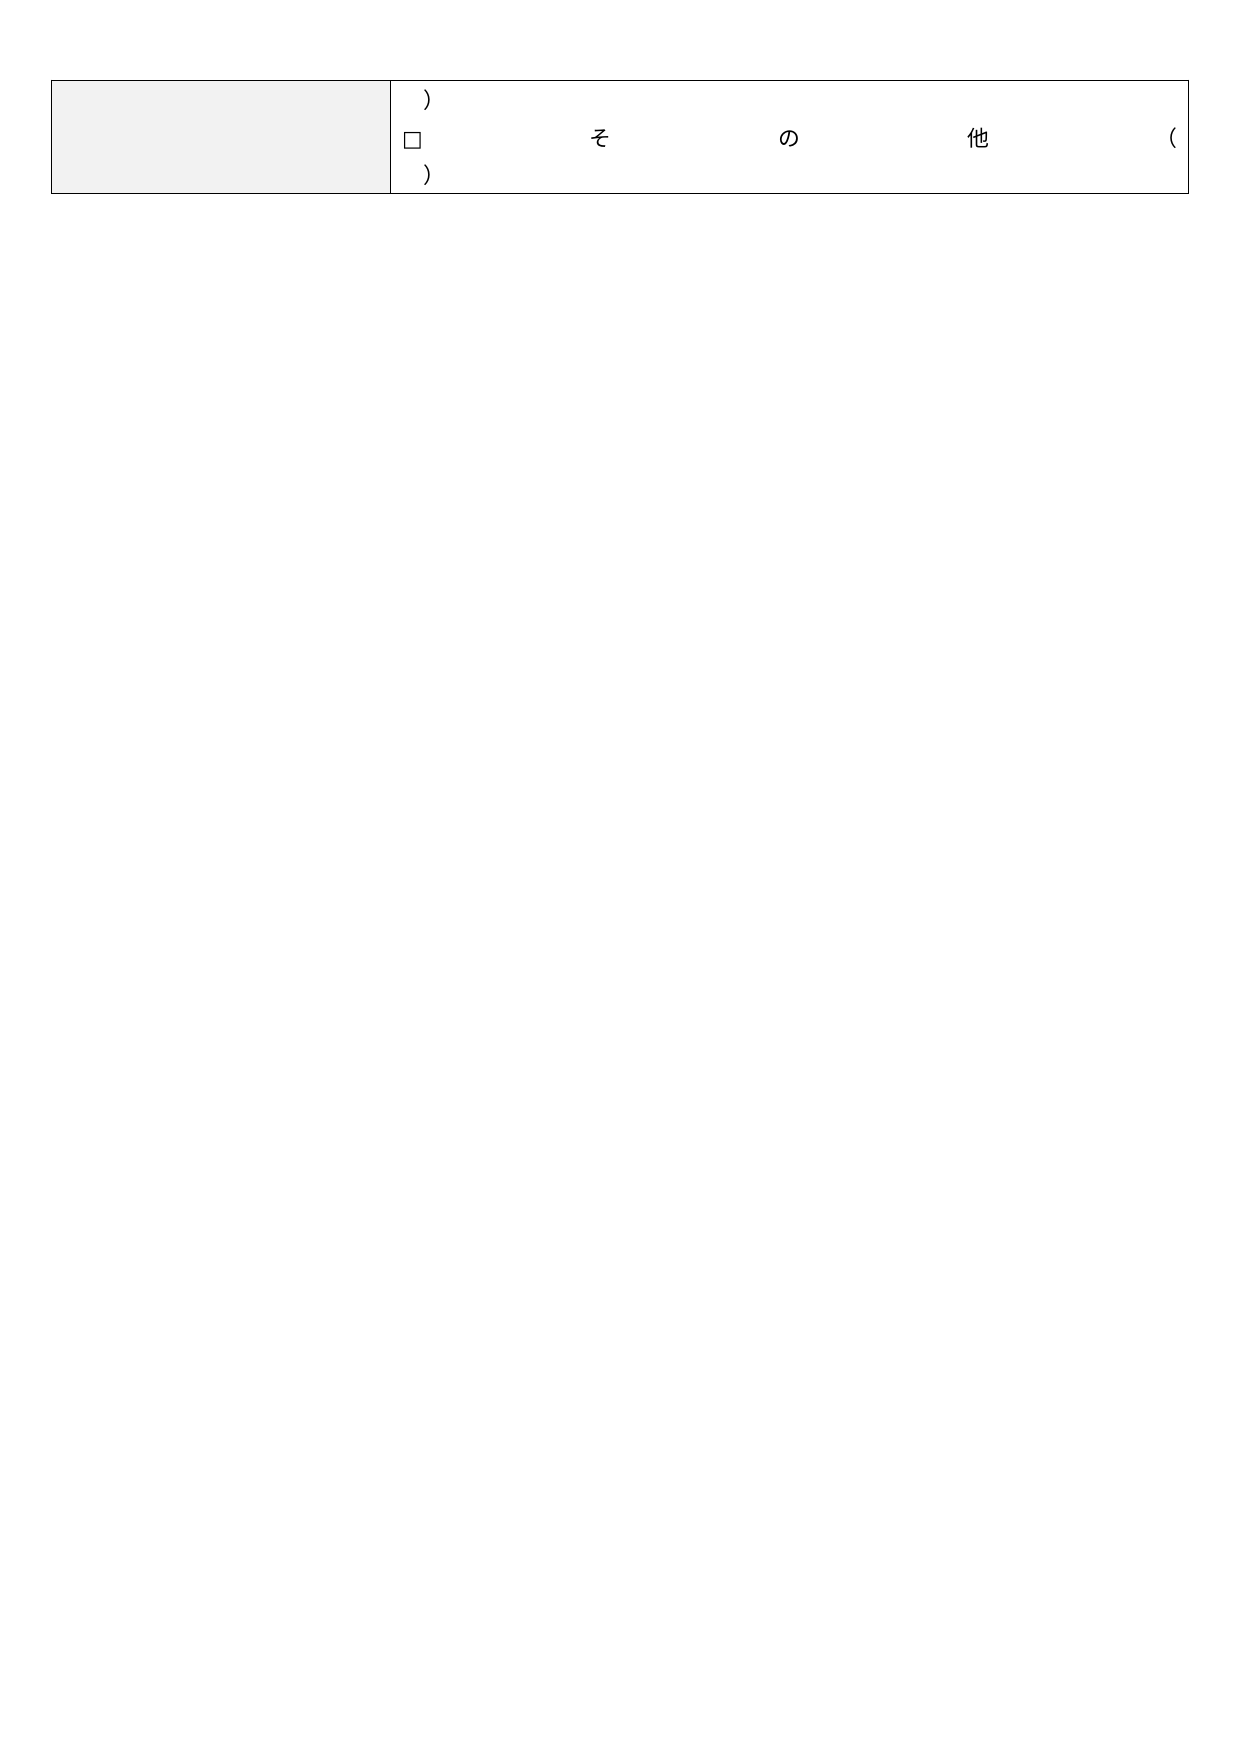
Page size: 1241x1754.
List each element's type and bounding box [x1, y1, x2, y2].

table_cell [391, 81, 1188, 193]
table_cell [52, 81, 390, 193]
